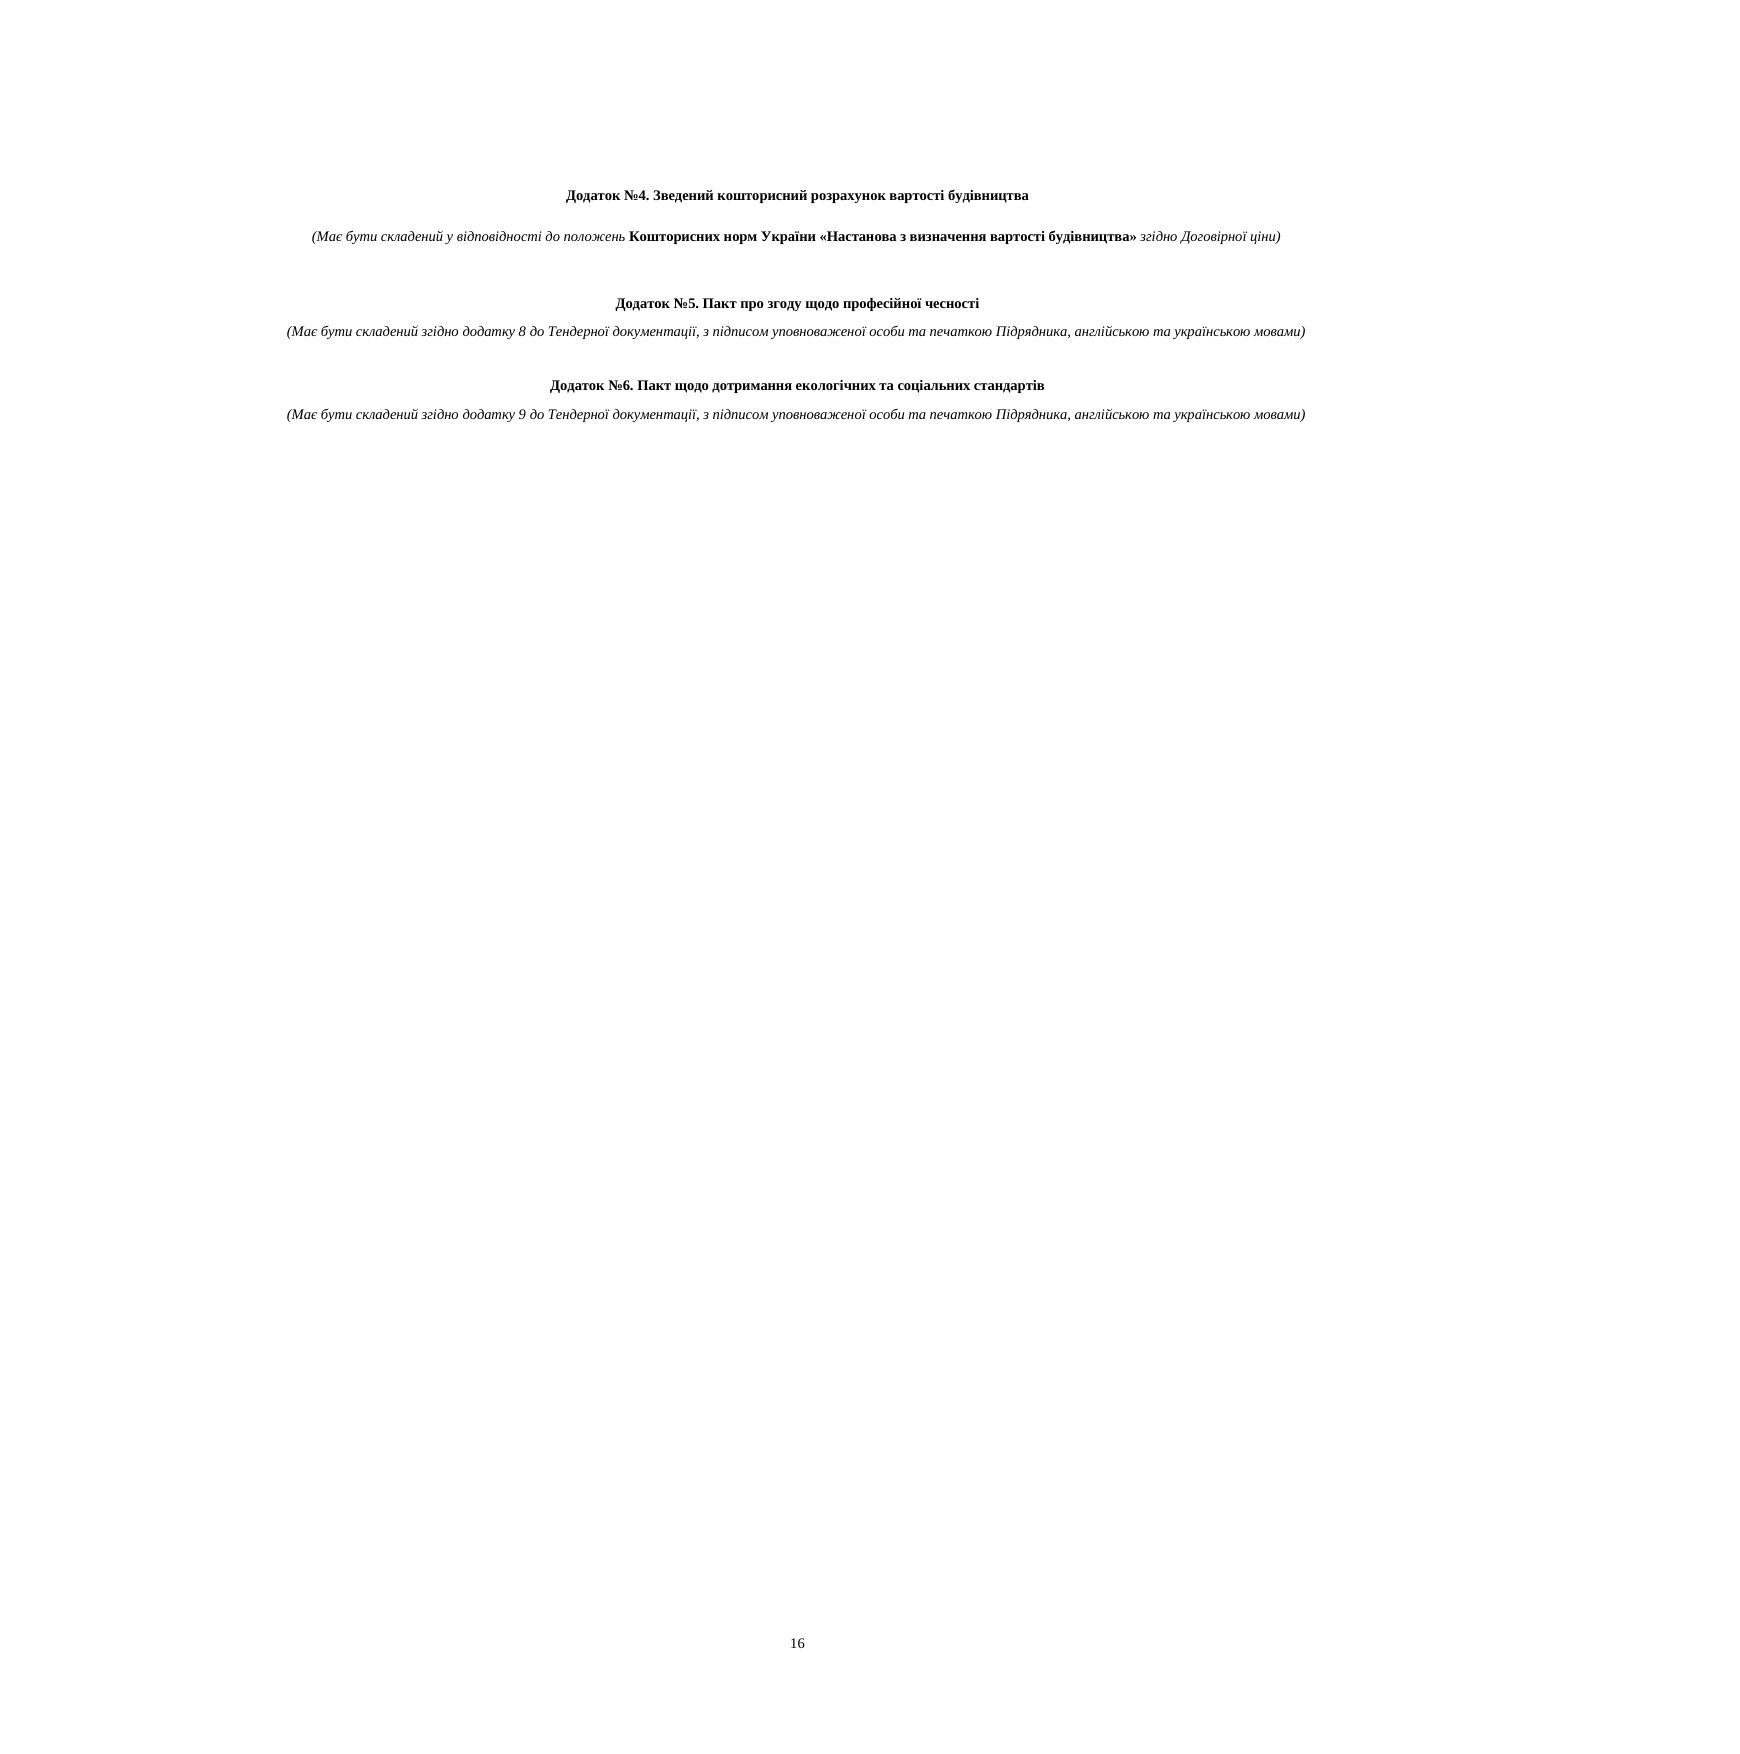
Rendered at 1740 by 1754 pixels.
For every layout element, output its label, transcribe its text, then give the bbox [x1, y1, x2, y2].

text (Має бути складений у відповідності до положень Кошторисних норм України «Настанова з визначення вартості будівництва» згідно Договірної ціни) [177, 216, 1417, 245]
text Додаток №6. Пакт щодо дотримання екологічних та соціальних стандартів [177, 365, 1417, 394]
text Додаток №4. Зведений кошторисний розрахунок вартості будівництва [177, 175, 1417, 204]
text (Має бути складений згідно додатку 8 до Тендерної документації, з підписом уповноваженої особи та печаткою Підрядника, англійською та українською мовами) [177, 311, 1417, 340]
text Додаток №5. Пакт про згоду щодо професійної чесності [177, 282, 1417, 311]
text (Має бути складений згідно додатку 9 до Тендерної документації, з підписом уповноваженої особи та печаткою Підрядника, англійською та українською мовами) [177, 394, 1417, 422]
